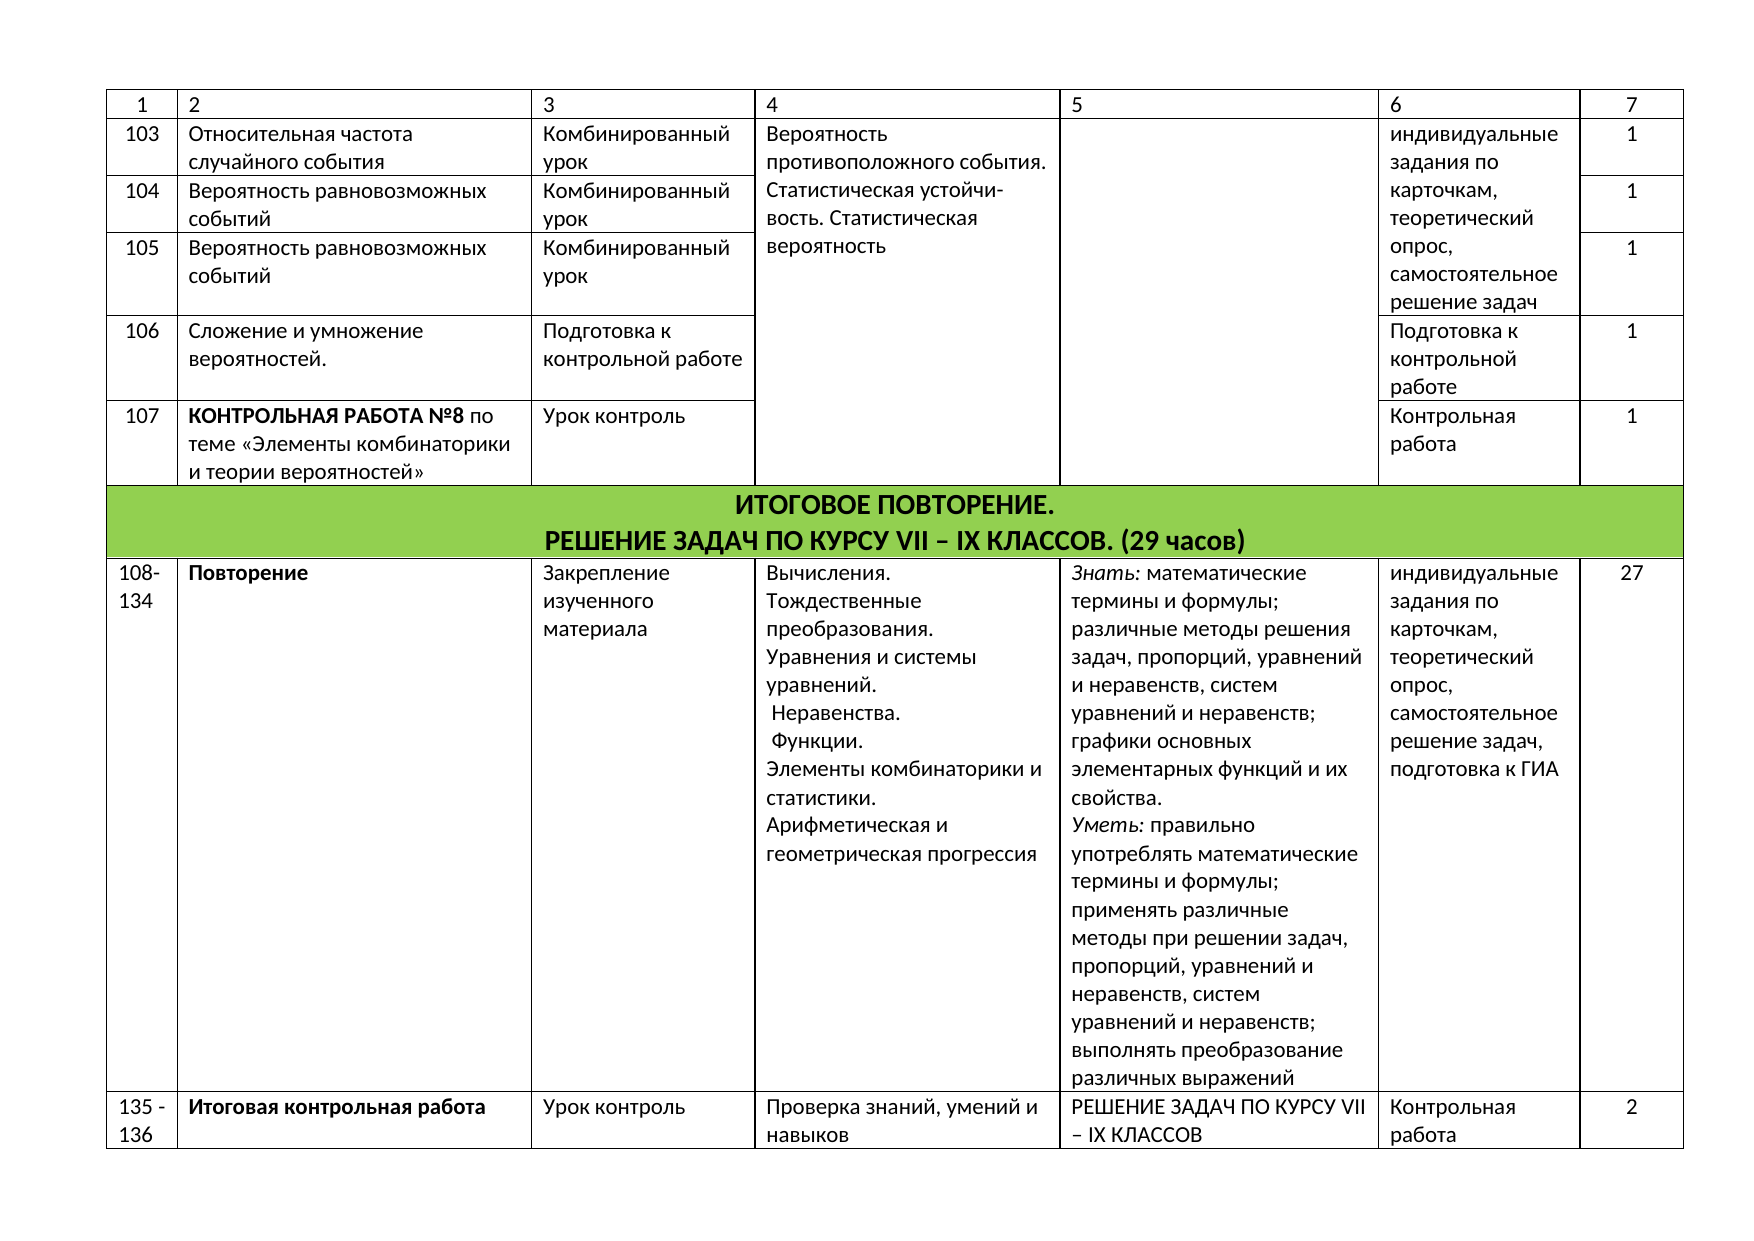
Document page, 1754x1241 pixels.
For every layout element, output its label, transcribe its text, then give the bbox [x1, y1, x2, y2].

table_cell 7 [1581, 90, 1683, 118]
table_cell Закрепление изученного материала [532, 559, 754, 1091]
table_cell 1 [1581, 233, 1683, 315]
table_cell 1 [1581, 401, 1683, 485]
table_cell Вероятность противоположного события. Статистическая устойчивость. Статистическая вероятность [756, 119, 1059, 485]
table_cell Сложение и умножение вероятностей. [178, 316, 531, 400]
table_cell Итоговая контрольная работа [178, 1092, 531, 1148]
table_cell 1 [1581, 316, 1683, 400]
table_cell Подготовка к контрольной работе [532, 316, 754, 400]
table_cell Комбинированный урок [532, 176, 754, 232]
table_cell 107 [107, 401, 177, 485]
table_cell 2 [178, 90, 531, 118]
table_cell [1061, 119, 1378, 485]
table_cell Вероятность равновозможных событий [178, 176, 531, 232]
table_cell 104 [107, 176, 177, 232]
table_cell 6 [1379, 90, 1579, 118]
table_cell 135 - 136 [107, 1092, 177, 1148]
table_cell 105 [107, 233, 177, 315]
table_cell Контрольная работа [1379, 1092, 1579, 1148]
table_cell Повторение [178, 559, 531, 1091]
table_cell ИТОГОВОЕ ПОВТОРЕНИЕ. РЕШЕНИЕ ЗАДАЧ ПО КУРСУ VII – IX КЛАССОВ. (29 часов) [107, 486, 1683, 557]
table_cell Вычисления. Тождественные преобразования. Уравнения и системы уравнений. Неравенства. Функции. Элементы комбинаторики и статистики. Арифметическая и геометрическая прогрессия [756, 559, 1059, 1091]
table_cell 103 [107, 119, 177, 175]
table_cell 4 [756, 90, 1059, 118]
table_cell Урок контроль [532, 401, 754, 485]
table_cell 1 [107, 90, 177, 118]
table_cell индивидуальные задания по карточкам, теоретический опрос, самостоятельное решение задач, подготовка к ГИА [1379, 559, 1579, 1091]
table_cell Комбинированный урок [532, 119, 754, 175]
table_cell КОНТРОЛЬНАЯ РАБОТА №8 по теме «Элементы комбинаторики и теории вероятностей» [178, 401, 531, 485]
table_cell 1 [1581, 119, 1683, 175]
table_cell Контрольная работа [1379, 401, 1579, 485]
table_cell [178, 119, 531, 175]
table_cell 5 [1061, 90, 1378, 118]
table_cell индивидуальные задания по карточкам, теоретический опрос, самостоятельное решение задач [1379, 119, 1579, 315]
table_cell РЕШЕНИЕ ЗАДАЧ ПО КУРСУ VII – IX КЛАССОВ [1061, 1092, 1378, 1148]
table_cell 106 [107, 316, 177, 400]
table_cell 2 [1581, 1092, 1683, 1148]
table_cell 108-134 [107, 559, 177, 1091]
table_cell Проверка знаний, умений и навыков [756, 1092, 1059, 1148]
table_cell 1 [1581, 176, 1683, 232]
table_cell Подготовка к контрольной работе [1379, 316, 1579, 400]
table_cell 27 [1581, 559, 1683, 1091]
table_cell Знать: математические термины и формулы; различные методы решения задач, пропорций, уравнений и неравенств, систем уравнений и неравенств; графики основных элементарных функций и их свойства. Уметь: правильно употреблять математические термины и формулы; применять различные методы при решении задач, пропорций, уравнений и неравенств, систем уравнений и неравенств; выполнять преобразование различных выражений [1061, 559, 1378, 1091]
table_cell Урок контроль [532, 1092, 754, 1148]
table_cell 3 [532, 90, 754, 118]
table_cell Комбинированный урок [532, 233, 754, 315]
table_cell Вероятность равновозможных событий [178, 233, 531, 315]
